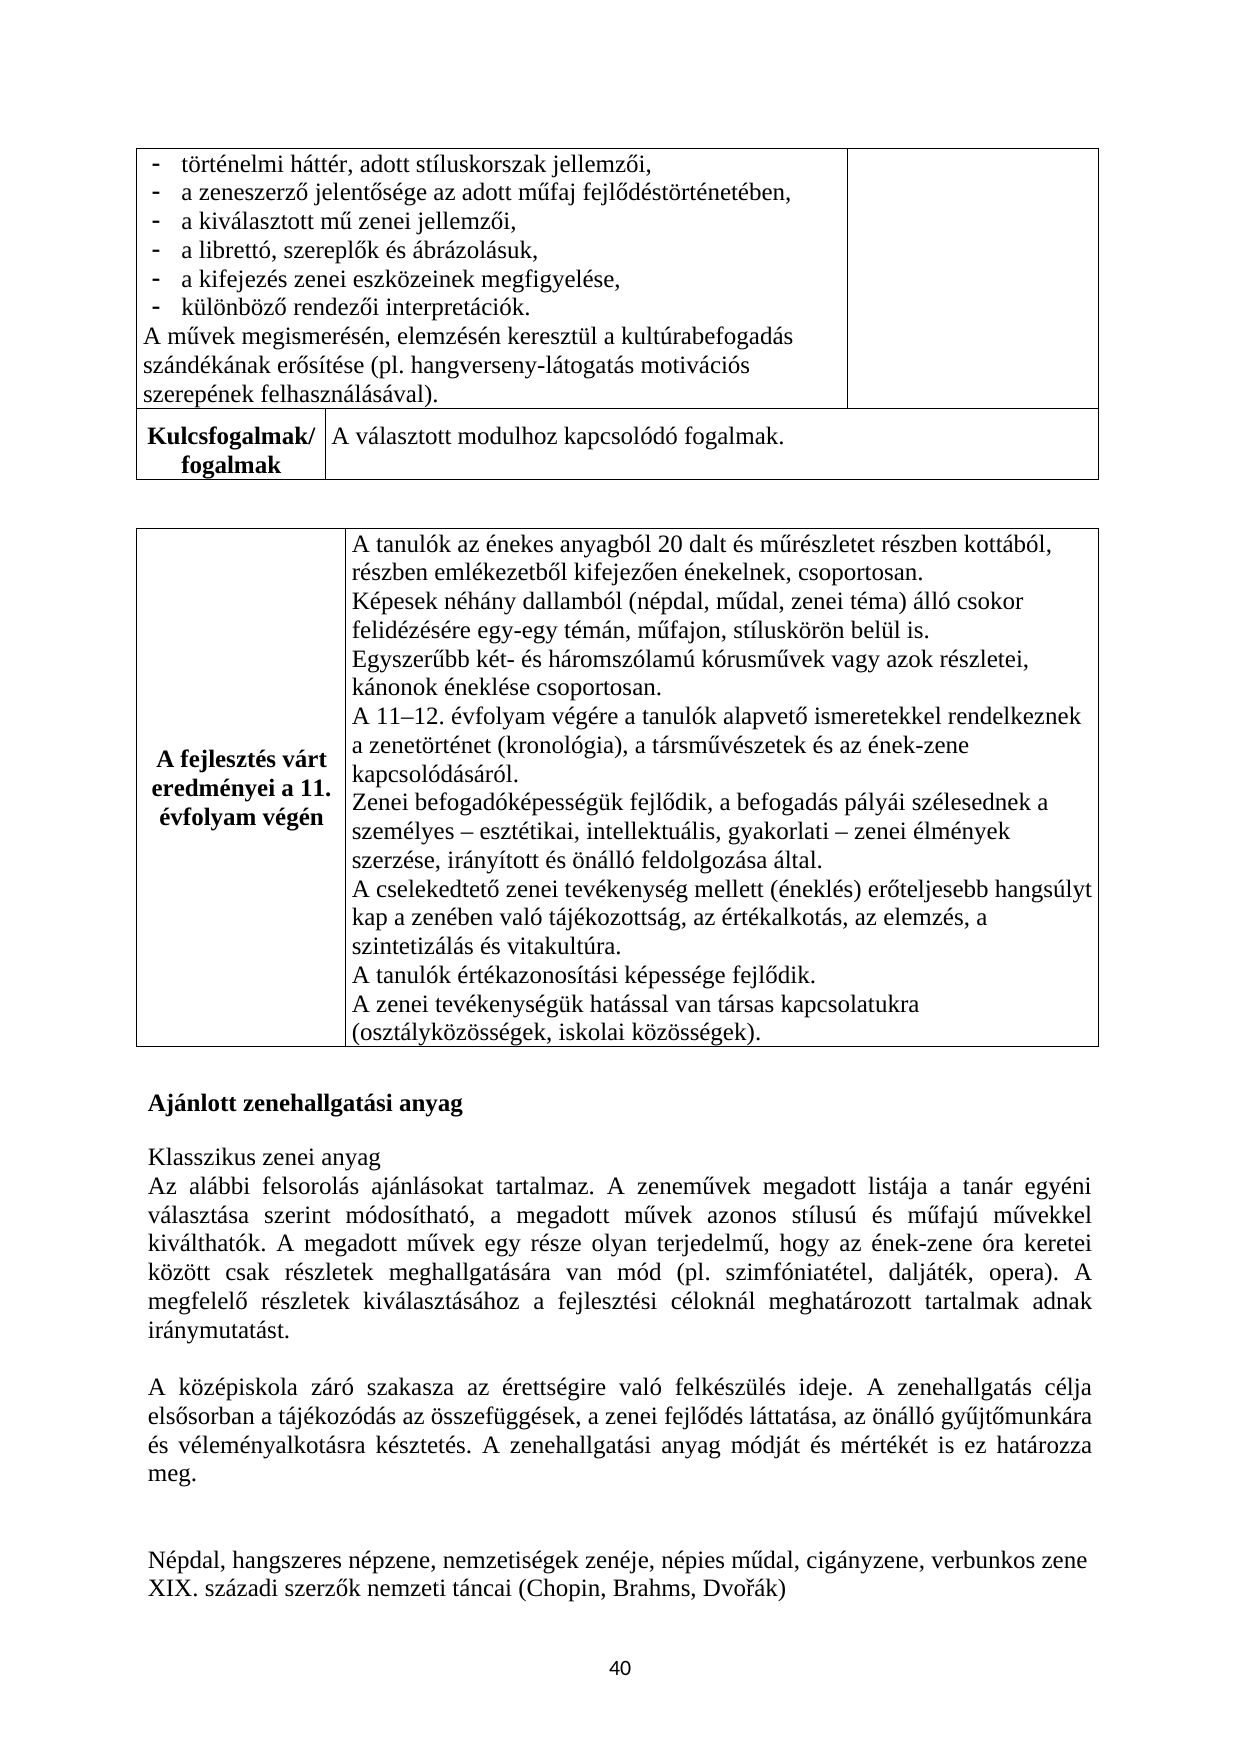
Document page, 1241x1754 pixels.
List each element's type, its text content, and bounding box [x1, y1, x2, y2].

text A középiskola záró szakasza az érettségire való felkészülés ideje. A zenehallgatás célja elsősorban a tájékozódás az összefüggések, a zenei fejlődés láttatása, az önálló gyűjtőmunkára és véleményalkotásra késztetés. A zenehallgatási anyag módját és mértékét is ez határozza meg. [148, 1372, 1093, 1487]
table_header A tanulók az énekes anyagból 20 dalt és műrészletet részben kottából, részben emlékezetből kifejezően énekelnek, csoportosan. Képesek néhány dallamból (népdal, műdal, zenei téma) álló csokor felidézésére egy-egy témán, műfajon, stíluskörön belül is. Egyszerűbb két- és háromszólamú kórusművek vagy azok részletei, kánonok éneklése csoportosan. A 11–12. évfolyam végére a tanulók alapvető ismeretekkel rendelkeznek a zenetörténet (kronológia), a társművészetek és az ének-zene kapcsolódásáról. Zenei befogadóképességük fejlődik, a befogadás pályái szélesednek a személyes – esztétikai, intellektuális, gyakorlati – zenei élmények szerzése, irányított és önálló feldolgozása által. A cselekedtető zenei tevékenység mellett (éneklés) erőteljesebb hangsúlyt kap a zenében való tájékozottság, az értékalkotás, az elemzés, a szintetizálás és vitakultúra. A tanulók értékazonosítási képessége fejlődik. A zenei tevékenységük hatással van társas kapcsolatukra (osztályközösségek, iskolai közösségek). [346, 529, 1098, 1046]
text Klasszikus zenei anyag [148, 1142, 1093, 1171]
table_header A fejlesztés várt eredményei a 11. évfolyam végén [137, 529, 345, 1046]
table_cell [848, 149, 1098, 407]
text Ajánlott zenehallgatási anyag [148, 1088, 1093, 1117]
table_cell Kulcsfogalmak/fogalmak [137, 409, 325, 478]
table_cell A választott modulhoz kapcsolódó fogalmak. [326, 409, 1098, 478]
text Népdal, hangszeres népzene, nemzetiségek zenéje, népies műdal, cigányzene, verbunkos zene [148, 1545, 1093, 1573]
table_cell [137, 149, 847, 407]
text Az alábbi felsorolás ajánlásokat tartalmaz. A zeneművek megadott listája a tanár egyéni választása szerint módosítható, a megadott művek azonos stílusú és műfajú művekkel kiválthatók. A megadott művek egy része olyan terjedelmű, hogy az ének-zene óra keretei között csak részletek meghallgatására van mód (pl. szimfóniatétel, daljáték, opera). A megfelelő részletek kiválasztásához a fejlesztési céloknál meghatározott tartalmak adnak iránymutatást. [148, 1171, 1093, 1343]
text XIX. századi szerzők nemzeti táncai (Chopin, Brahms, Dvořák) [148, 1573, 1093, 1602]
